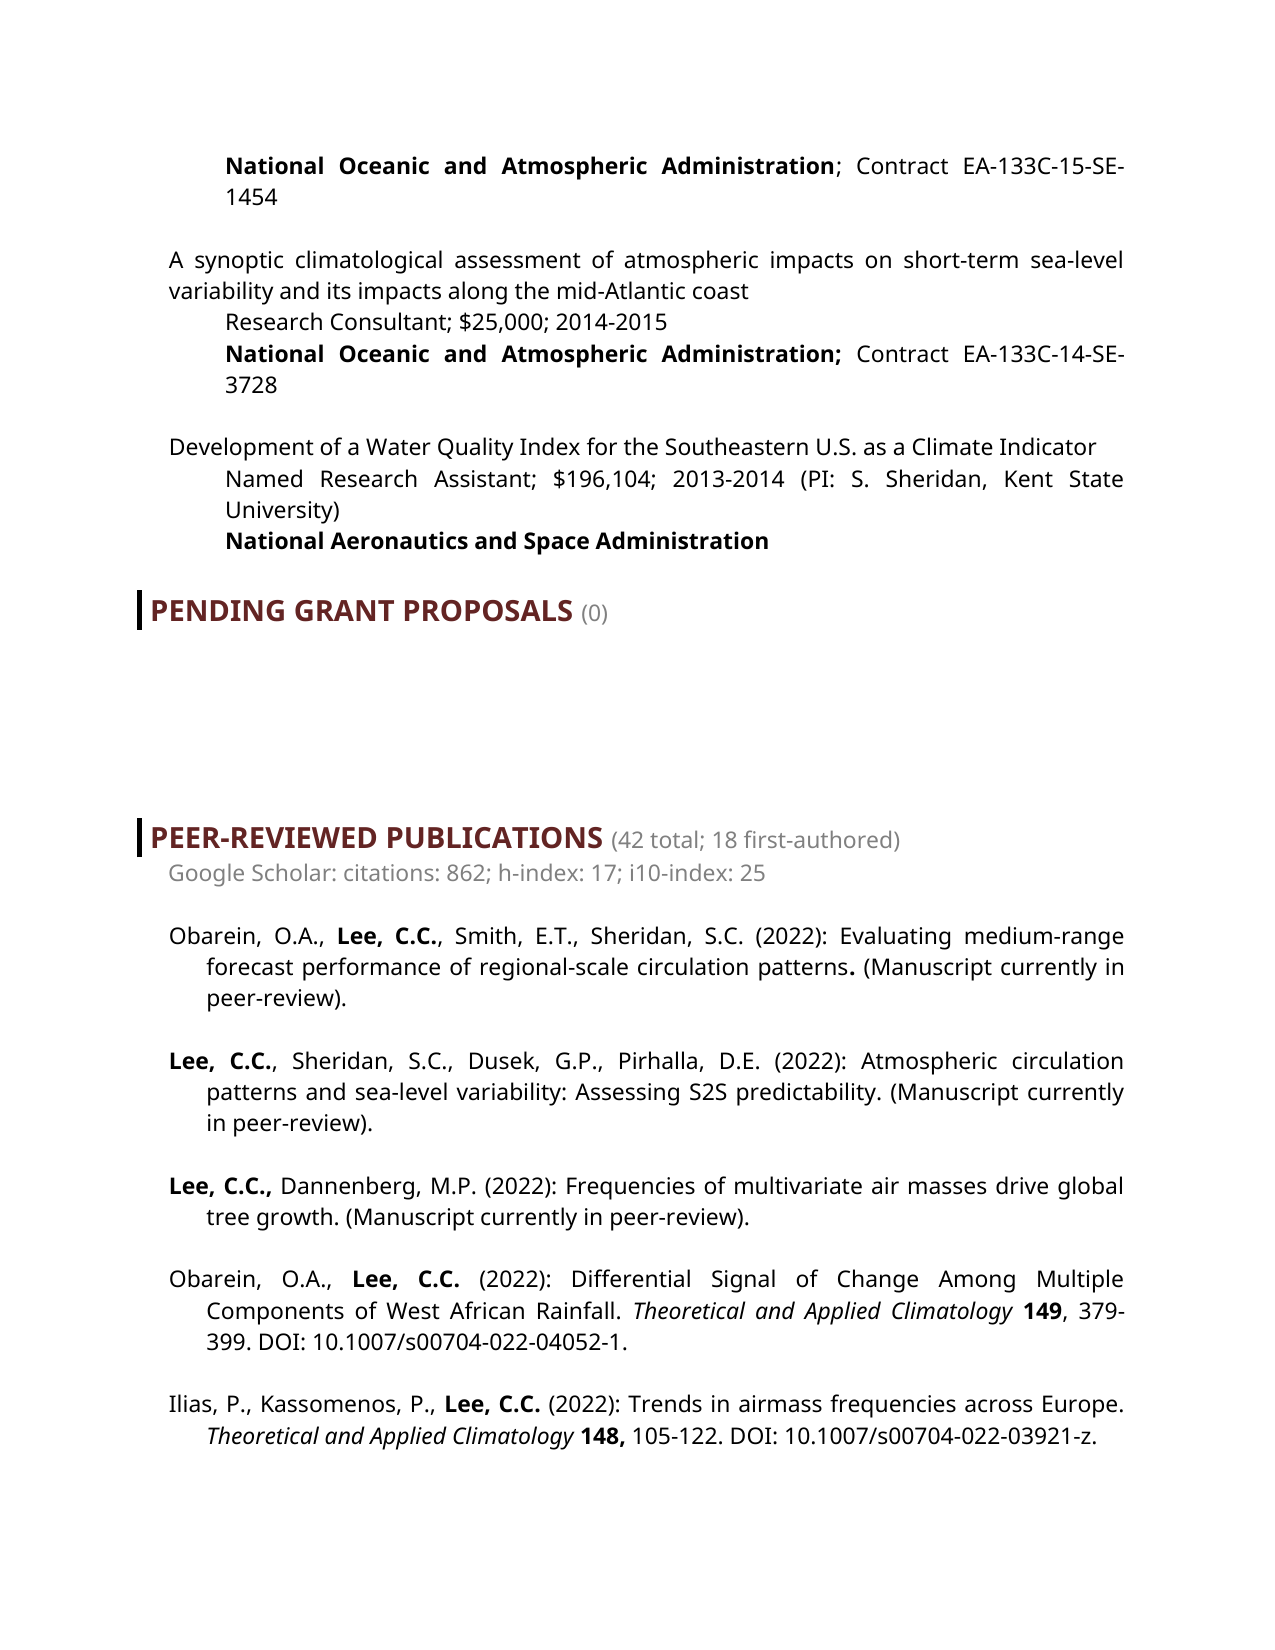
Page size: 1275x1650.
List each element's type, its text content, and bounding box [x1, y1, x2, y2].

text National Oceanic and Atmospheric Administration; Contract EA-133C-15-SE-1454 [225, 150, 1125, 212]
text A synoptic climatological assessment of atmospheric impacts on short-term sea-level variability and its impacts along the mid-Atlantic coast [169, 244, 1125, 306]
text Named Research Assistant; $196,104; 2013-2014 (PI: S. Sheridan, Kent State University) [225, 462, 1125, 525]
text Lee, C.C., Dannenberg, M.P. (2022): Frequencies of multivariate air masses drive global tree growth. (Manuscript currently in peer-review). [169, 1170, 1125, 1232]
text Google Scholar: citations: 862; h-index: 17; i10-index: 25 [150, 857, 1125, 888]
text National Oceanic and Atmospheric Administration; Contract EA-133C-14-SE-3728 [225, 337, 1125, 400]
text Obarein, O.A., Lee, C.C., Smith, E.T., Sheridan, S.C. (2022): Evaluating medium-range forecast performance of regional-scale circulation patterns. (Manuscript currently in peer-review). [169, 920, 1125, 1013]
text Ilias, P., Kassomenos, P., Lee, C.C. (2022): Trends in airmass frequencies across Europe. Theoretical and Applied Climatology 148, 105-122. DOI: 10.1007/s00704-022-03921-z. [169, 1388, 1125, 1451]
text PENDING GRANT PROPOSALS (0) [150, 590, 1125, 630]
text Development of a Water Quality Index for the Southeastern U.S. as a Climate Indicator [169, 431, 1125, 462]
text Research Consultant; $25,000; 2014-2015 [169, 306, 1125, 337]
text National Aeronautics and Space Administration [225, 525, 1125, 556]
text Lee, C.C., Sheridan, S.C., Dusek, G.P., Pirhalla, D.E. (2022): Atmospheric circulation patterns and sea-level variability: Assessing S2S predictability. (Manuscript currently in peer-review). [169, 1045, 1125, 1138]
text PEER-REVIEWED PUBLICATIONS (42 total; 18 first-authored) [150, 817, 1125, 857]
text Obarein, O.A., Lee, C.C. (2022): Differential Signal of Change Among Multiple Components of West African Rainfall. Theoretical and Applied Climatology 149, 379-399. DOI: 10.1007/s00704-022-04052-1. [169, 1263, 1125, 1357]
